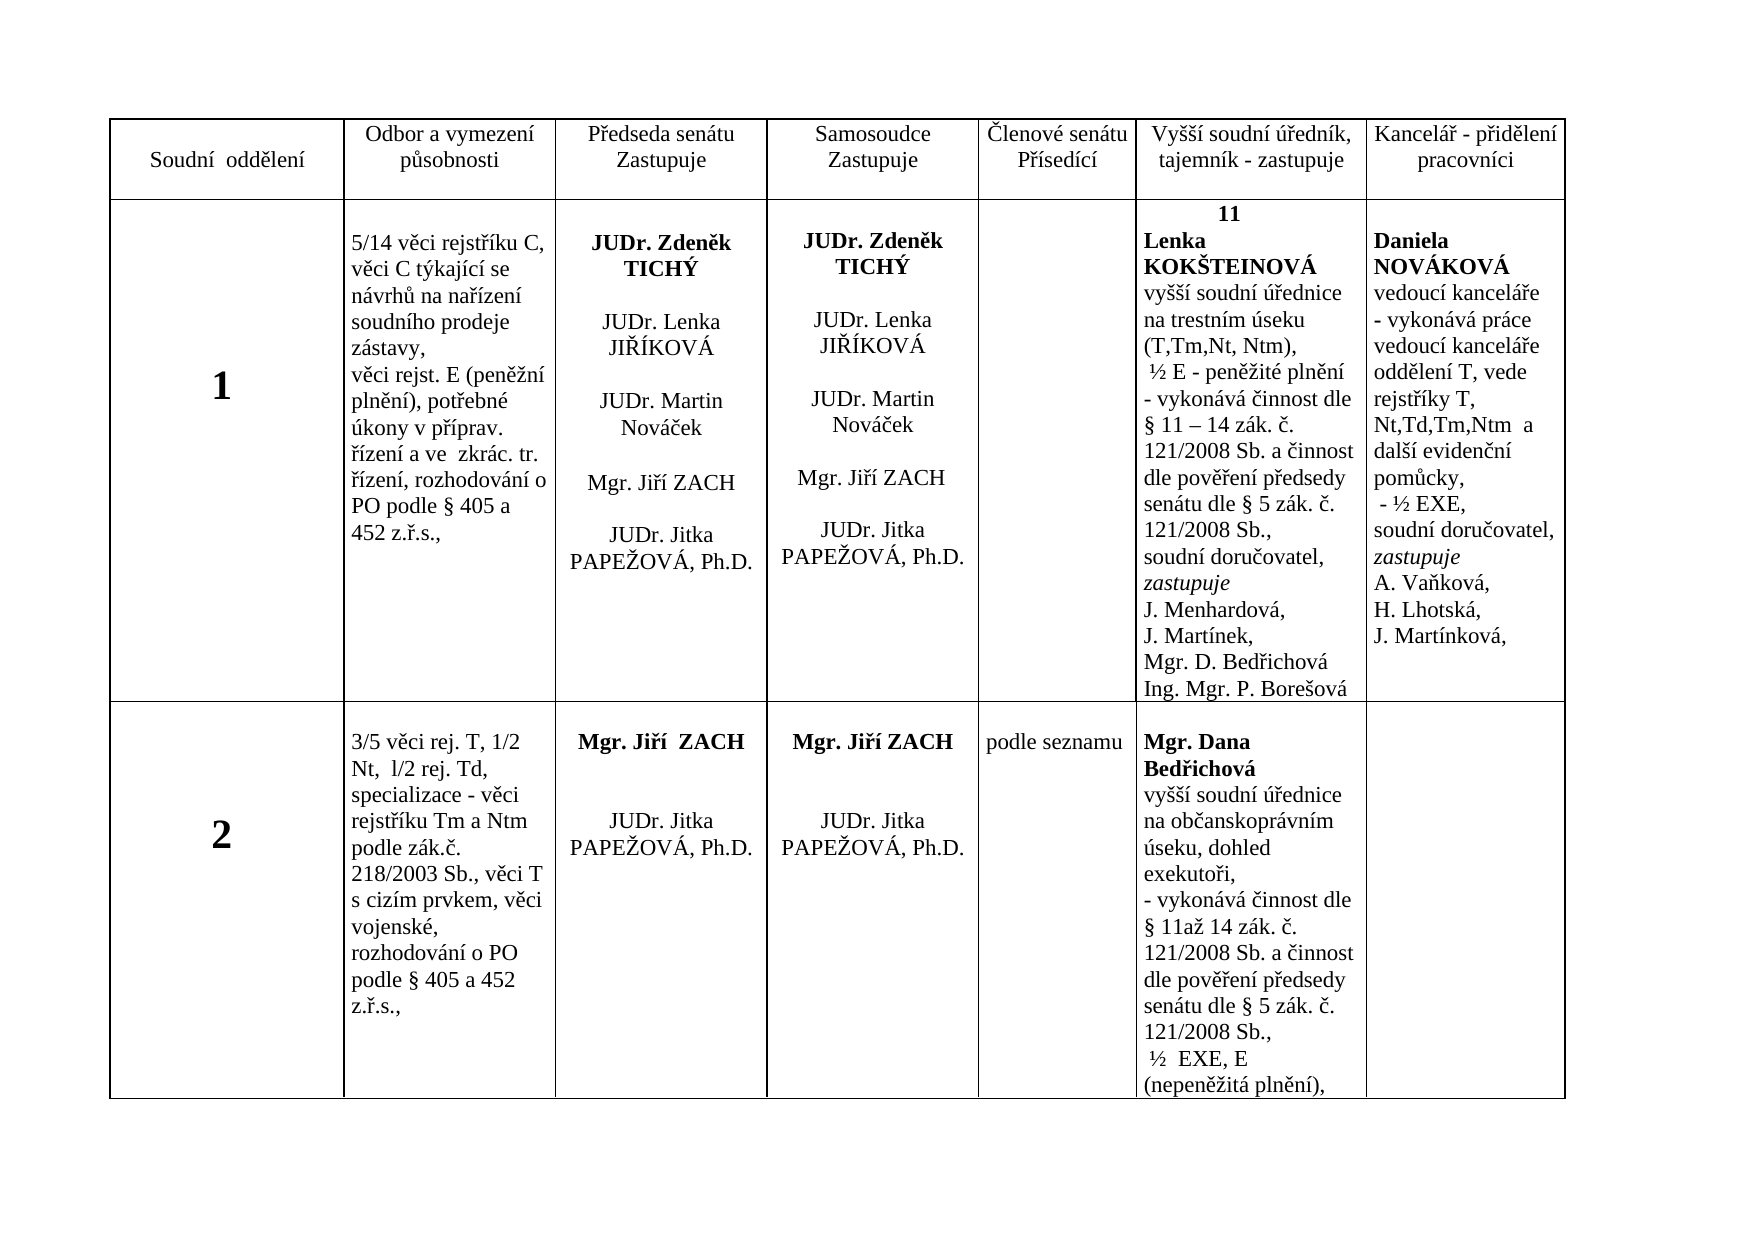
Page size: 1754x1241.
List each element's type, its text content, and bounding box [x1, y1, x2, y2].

table_cell [1367, 702, 1564, 1097]
table_header Předseda senátu Zastupuje [556, 120, 766, 199]
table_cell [768, 702, 978, 1097]
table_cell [345, 702, 555, 1097]
table_header Samosoudce Zastupuje [768, 120, 978, 199]
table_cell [556, 702, 766, 1097]
table_cell Daniela NOVÁKOVÁ vedoucí kanceláře - vykonává práce vedoucí kanceláře oddělení T, vede rejstříky T, Nt,Td,Tm,Ntm a další evidenční pomůcky, - ½ EXE, soudní doručovatel, zastupuje A. Vaňková, H. Lhotská, J. Martínková, [1367, 200, 1564, 701]
table_cell JUDr. Zdeněk TICHÝ JUDr. Lenka JIŘÍKOVÁ JUDr. Martin Nováček Mgr. Jiří ZACH JUDr. Jitka PAPEŽOVÁ, Ph.D. [768, 200, 978, 701]
table_cell podle seznamu [979, 702, 1136, 1097]
table_header Vyšší soudní úředník, tajemník - zastupuje [1137, 120, 1366, 199]
table_cell [979, 200, 1135, 701]
table_header Odbor a vymezení působnosti [345, 120, 555, 199]
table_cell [1137, 702, 1366, 1097]
table_header Členové senátu Přísedící [979, 120, 1135, 199]
table_cell JUDr. Zdeněk TICHÝ JUDr. Lenka JIŘÍKOVÁ JUDr. Martin Nováček Mgr. Jiří ZACH JUDr. Jitka PAPEŽOVÁ, Ph.D. [556, 200, 766, 701]
table_cell 11 Lenka KOKŠTEINOVÁ vyšší soudní úřednice na trestním úseku (T,Tm,Nt, Ntm), ½ E - peněžité plnění - vykonává činnost dle § 11 – 14 zák. č. 121/2008 Sb. a činnost dle pověření předsedy senátu dle § 5 zák. č. 121/2008 Sb., soudní doručovatel, zastupuje J. Menhardová, J. Martínek, Mgr. D. Bedřichová Ing. Mgr. P. Borešová [1137, 200, 1366, 701]
table_cell 2 [111, 702, 343, 1097]
table_header Soudní oddělení [111, 120, 343, 199]
table_header Kancelář - přidělení pracovníci [1367, 120, 1564, 199]
table_cell 1 [111, 200, 343, 701]
table_cell 5/14 věci rejstříku C, věci C týkající se návrhů na nařízení soudního prodeje zástavy, věci rejst. E (peněžní plnění), potřebné úkony v příprav. řízení a ve zkrác. tr. řízení, rozhodování o PO podle § 405 a 452 z.ř.s., [345, 200, 555, 701]
